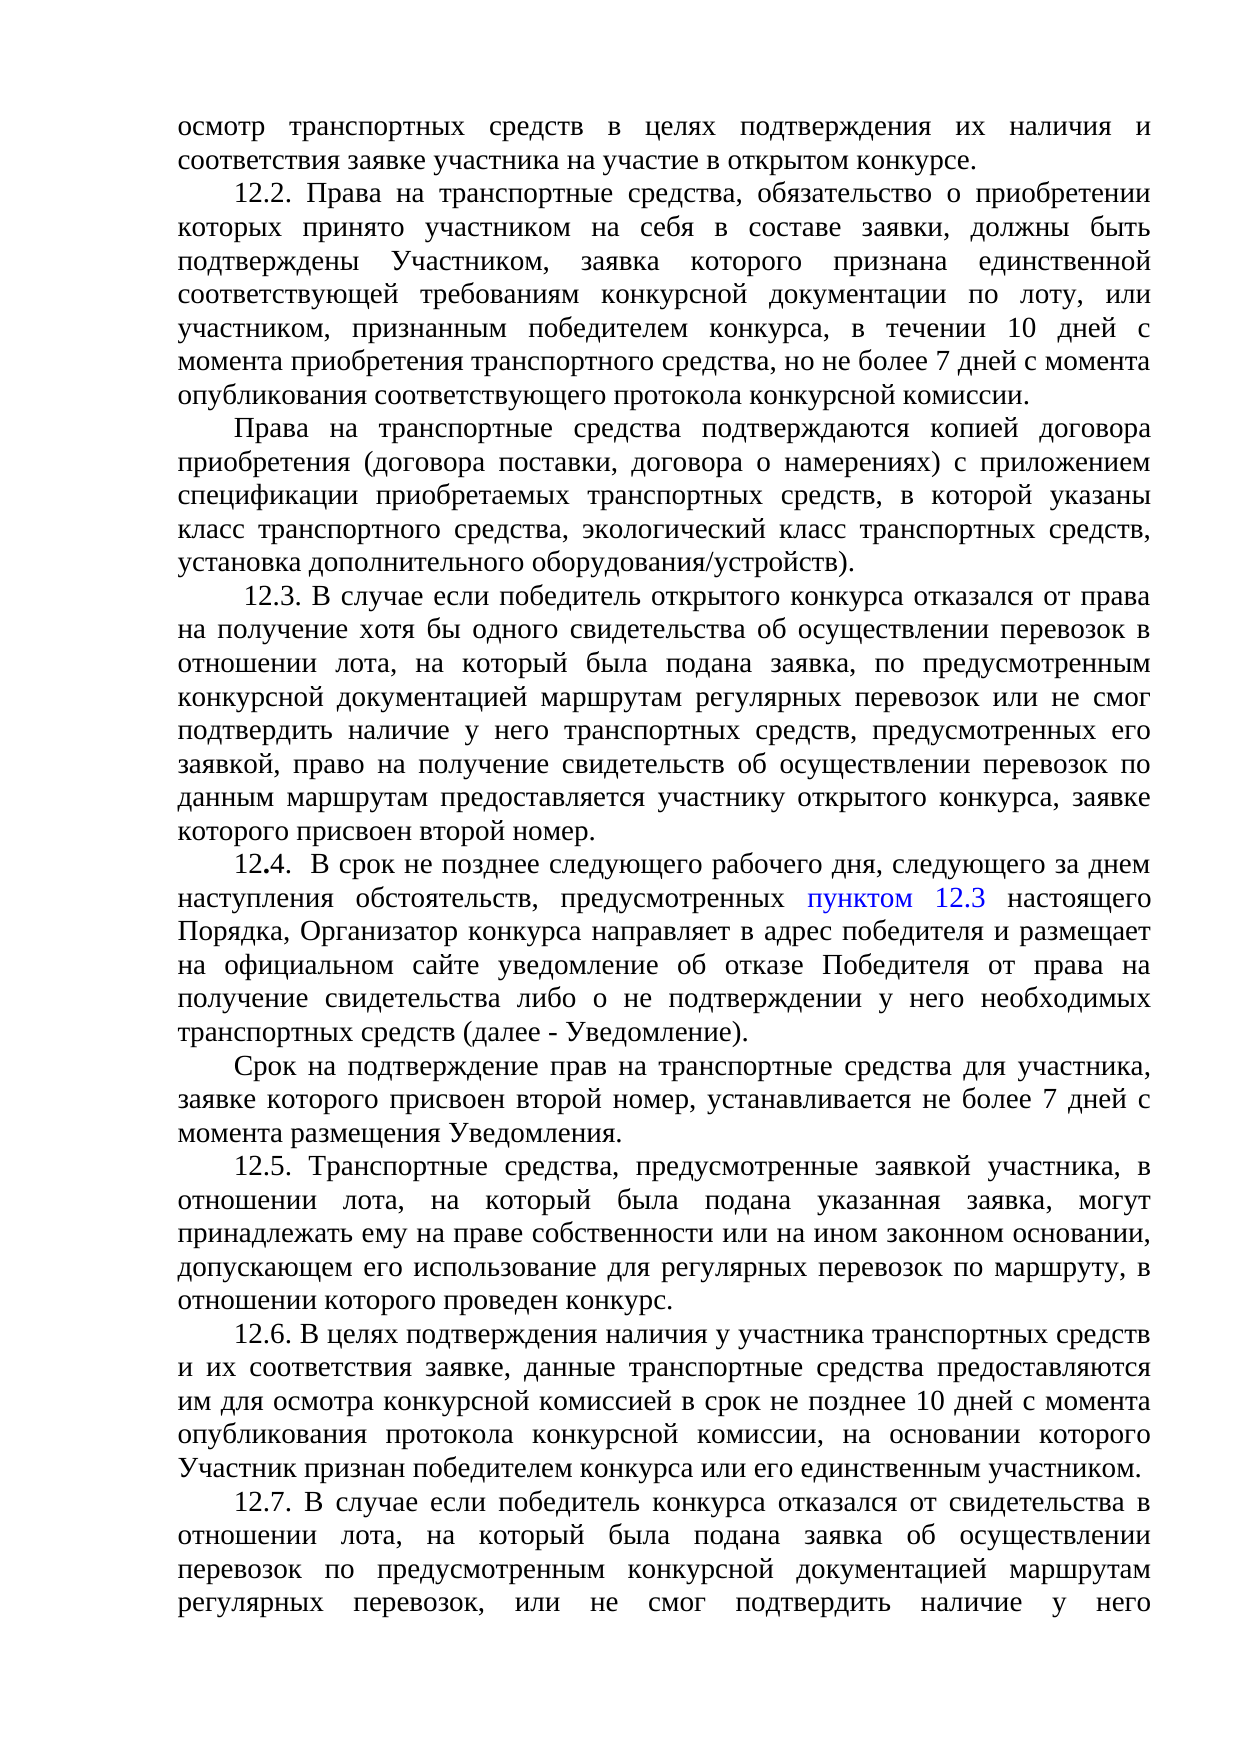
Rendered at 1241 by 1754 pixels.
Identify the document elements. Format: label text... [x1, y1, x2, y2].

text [177, 1484, 1152, 1618]
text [177, 108, 1152, 176]
text 12.6. В целях подтверждения наличия у участника транспортных средств и их соответствия заявке, данные транспортные средства предоставляются им для осмотра конкурсной комиссией в срок не позднее 10 дней с момента опубликования протокола конкурсной комиссии, на основании которого Участник признан победителем конкурса или его единственным участником. [177, 1316, 1152, 1484]
text 12.4. В срок не позднее следующего рабочего дня, следующего за днем наступления обстоятельств, предусмотренных пунктом 12.3 настоящего Порядка, Организатор конкурса направляет в адрес победителя и размещает на официальном сайте уведомление об отказе Победителя от права на получение свидетельства либо о не подтверждении у него необходимых транспортных средств (далее - Уведомление). [177, 846, 1152, 1048]
text 12.3. В случае если победитель открытого конкурса отказался от права на получение хотя бы одного свидетельства об осуществлении перевозок в отношении лота, на который была подана заявка, по предусмотренным конкурсной документацией маршрутам регулярных перевозок или не смог подтвердить наличие у него транспортных средств, предусмотренных его заявкой, право на получение свидетельств об осуществлении перевозок по данным маршрутам предоставляется участнику открытого конкурса, заявке которого присвоен второй номер. [177, 578, 1152, 846]
text 12.5. Транспортные средства, предусмотренные заявкой участника, в отношении лота, на который была подана указанная заявка, могут принадлежать ему на праве собственности или на ином законном основании, допускающем его использование для регулярных перевозок по маршруту, в отношении которого проведен конкурс. [177, 1148, 1152, 1316]
text 12.2. Права на транспортные средства, обязательство о приобретении которых принято участником на себя в составе заявки, должны быть подтверждены Участником, заявка которого признана единственной соответствующей требованиям конкурсной документации по лоту, или участником, признанным победителем конкурса, в течении 10 дней с момента приобретения транспортного средства, но не более 7 дней с момента опубликования соответствующего протокола конкурсной комиссии. [177, 176, 1152, 410]
text Права на транспортные средства подтверждаются копией договора приобретения (договора поставки, договора о намерениях) с приложением спецификации приобретаемых транспортных средств, в которой указаны класс транспортного средства, экологический класс транспортных средств, установка дополнительного оборудования/устройств). [177, 410, 1152, 578]
text Срок на подтверждение прав на транспортные средства для участника, заявке которого присвоен второй номер, устанавливается не более 7 дней с момента размещения Уведомления. [177, 1048, 1152, 1148]
